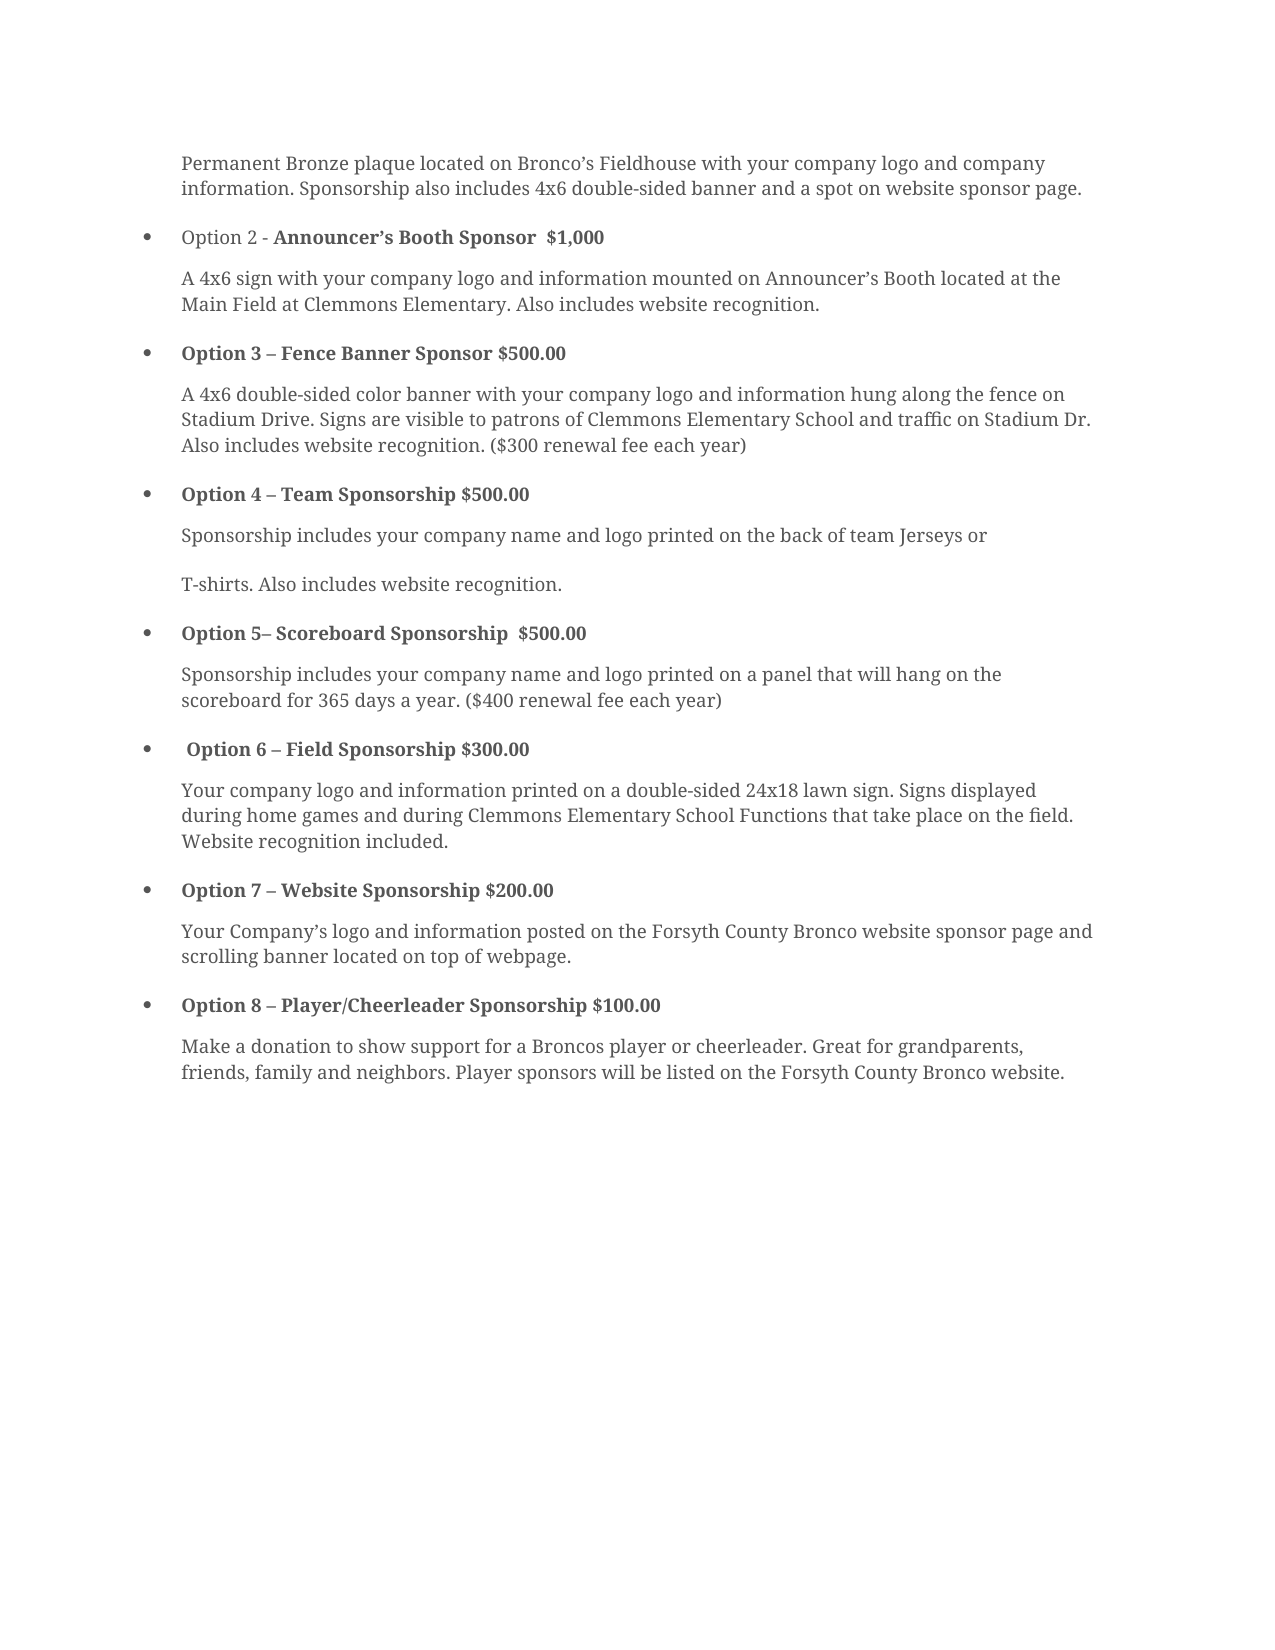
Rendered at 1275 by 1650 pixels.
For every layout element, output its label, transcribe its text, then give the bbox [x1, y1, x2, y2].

text Sponsorship includes your company name and logo printed on a panel that will hang on the scoreboard for 365 days a year. ($400 renewal fee each year) [181, 661, 1094, 712]
list Option 5– Scoreboard Sponsorship $500.00 [144, 620, 1094, 646]
text A 4x6 double-sided color banner with your company logo and information hung along the fence on Stadium Drive. Signs are visible to patrons of Clemmons Elementary School and traffic on Stadium Dr. Also includes website recognition. ($300 renewal fee each year) [181, 381, 1094, 458]
text A 4x6 sign with your company logo and information mounted on Announcer’s Booth located at the Main Field at Clemmons Elementary. Also includes website recognition. [181, 266, 1094, 317]
text Make a donation to show support for a Broncos player or cheerleader. Great for grandparents, friends, family and neighbors. Player sponsors will be listed on the Forsyth County Bronco website. [181, 1034, 1094, 1085]
list Option 4 – Team Sponsorship $500.00 [144, 481, 1094, 507]
text Your Company’s logo and information posted on the Forsyth County Bronco website sponsor page and scrolling banner located on top of webpage. [181, 918, 1094, 969]
list Option 8 – Player/Cheerleader Sponsorship $100.00 [144, 993, 1094, 1018]
list Option 7 – Website Sponsorship $200.00 [144, 877, 1094, 903]
text T-shirts. Also includes website recognition. [181, 571, 1094, 597]
text Your company logo and information printed on a double-sided 24x18 lawn sign. Signs displayed during home games and during Clemmons Elementary School Functions that take place on the field. Website recognition included. [181, 777, 1094, 854]
text Permanent Bronze plaque located on Bronco’s Fieldhouse with your company logo and company information. Sponsorship also includes 4x6 double-sided banner and a spot on website sponsor page. [181, 150, 1094, 201]
text Sponsorship includes your company name and logo printed on the back of team Jerseys or [181, 522, 1094, 548]
list Option 2 - Announcer’s Booth Sponsor $1,000 [144, 224, 1094, 250]
list Option 6 – Field Sponsorship $300.00 [144, 736, 1094, 761]
list Option 3 – Fence Banner Sponsor $500.00 [144, 340, 1094, 366]
